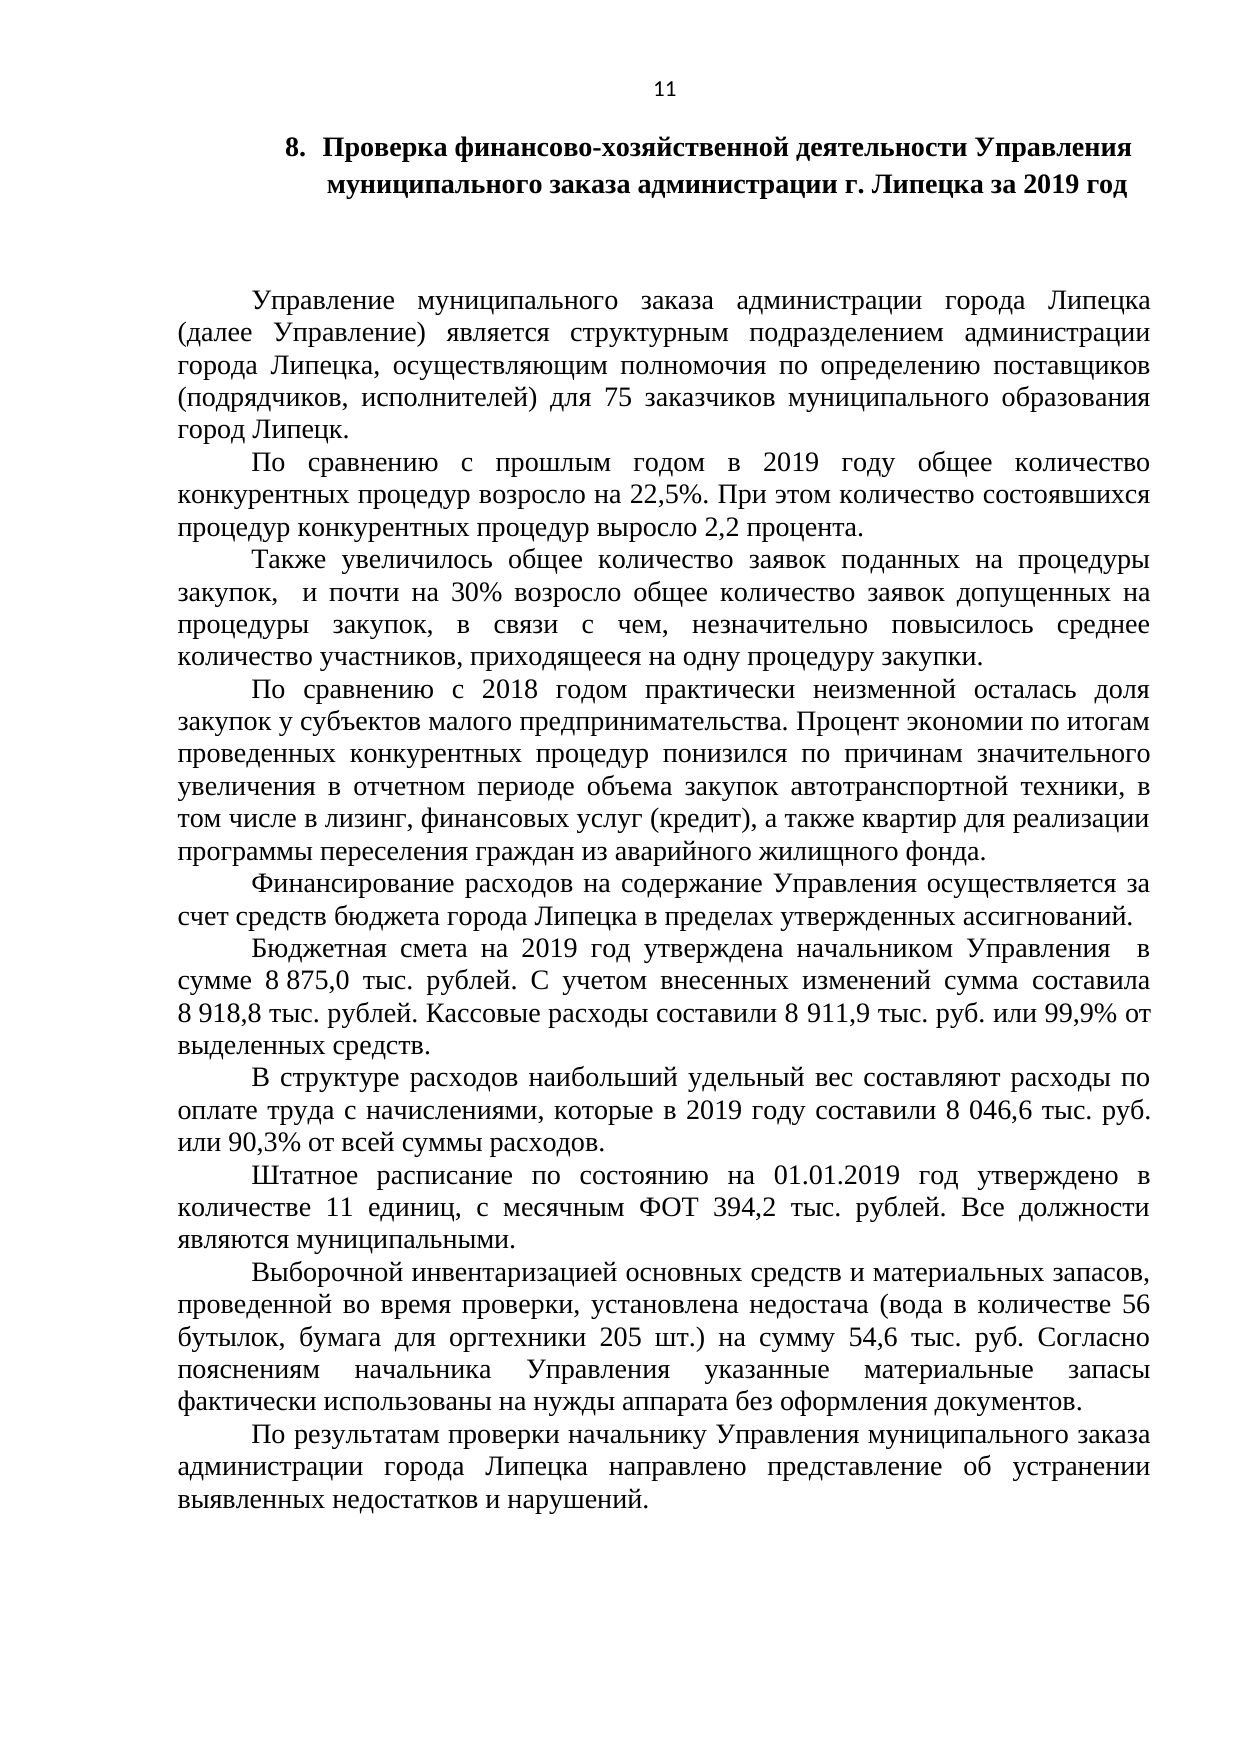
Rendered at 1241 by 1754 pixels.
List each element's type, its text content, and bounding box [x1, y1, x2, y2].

text По сравнению с 2018 годом практически неизменной осталась доля закупок у субъектов малого предпринимательства. Процент экономии по итогам проведенных конкурентных процедур понизился по причинам значительного увеличения в отчетном периоде объема закупок автотранспортной техники, в том числе в лизинг, финансовых услуг (кредит), а также квартир для реализации программы переселения граждан из аварийного жилищного фонда. [177, 672, 1152, 866]
text Выборочной инвентаризацией основных средств и материальных запасов, проведенной во время проверки, установлена недостача (вода в количестве 56 бутылок, бумага для оргтехники 205 шт.) на сумму 54,6 тыс. руб. Согласно пояснениям начальника Управления указанные материальные запасы фактически использованы на нужды аппарата без оформления документов. [177, 1255, 1152, 1417]
text Управление муниципального заказа администрации города Липецка (далее Управление) является структурным подразделением администрации города Липецка, осуществляющим полномочия по определению поставщиков (подрядчиков, исполнителей) для 75 заказчиков муниципального образования город Липецк. [177, 283, 1152, 445]
text По результатам проверки начальнику Управления муниципального заказа администрации города Липецка направлено представление об устранении выявленных недостатков и нарушений. [177, 1417, 1152, 1514]
text Бюджетная смета на 2019 год утверждена начальником Управления в сумме 8 875,0 тыс. рублей. С учетом внесенных изменений сумма составила 8 918,8 тыс. рублей. Кассовые расходы составили 8 911,9 тыс. руб. или 99,9% от выделенных средств. [177, 931, 1152, 1061]
text По сравнению с прошлым годом в 2019 году общее количество конкурентных процедур возросло на 22,5%. При этом количество состоявшихся процедур конкурентных процедур выросло 2,2 процента. [177, 445, 1152, 542]
text Штатное расписание по состоянию на 01.01.2019 год утверждено в количестве 11 единиц, с месячным ФОТ 394,2 тыс. рублей. Все должности являются муниципальными. [177, 1158, 1152, 1255]
list Проверка финансово-хозяйственной деятельности Управления муниципального заказа администрации г. Липецка за 2019 год [266, 130, 1152, 199]
text Финансирование расходов на содержание Управления осуществляется за счет средств бюджета города Липецка в пределах утвержденных ассигнований. [177, 866, 1152, 931]
text В структуре расходов наибольший удельный вес составляют расходы по оплате труда с начислениями, которые в 2019 году составили 8 046,6 тыс. руб. или 90,3% от всей суммы расходов. [177, 1061, 1152, 1158]
text Также увеличилось общее количество заявок поданных на процедуры закупок, и почти на 30% возросло общее количество заявок допущенных на процедуры закупок, в связи с чем, незначительно повысилось среднее количество участников, приходящееся на одну процедуру закупки. [177, 542, 1152, 672]
